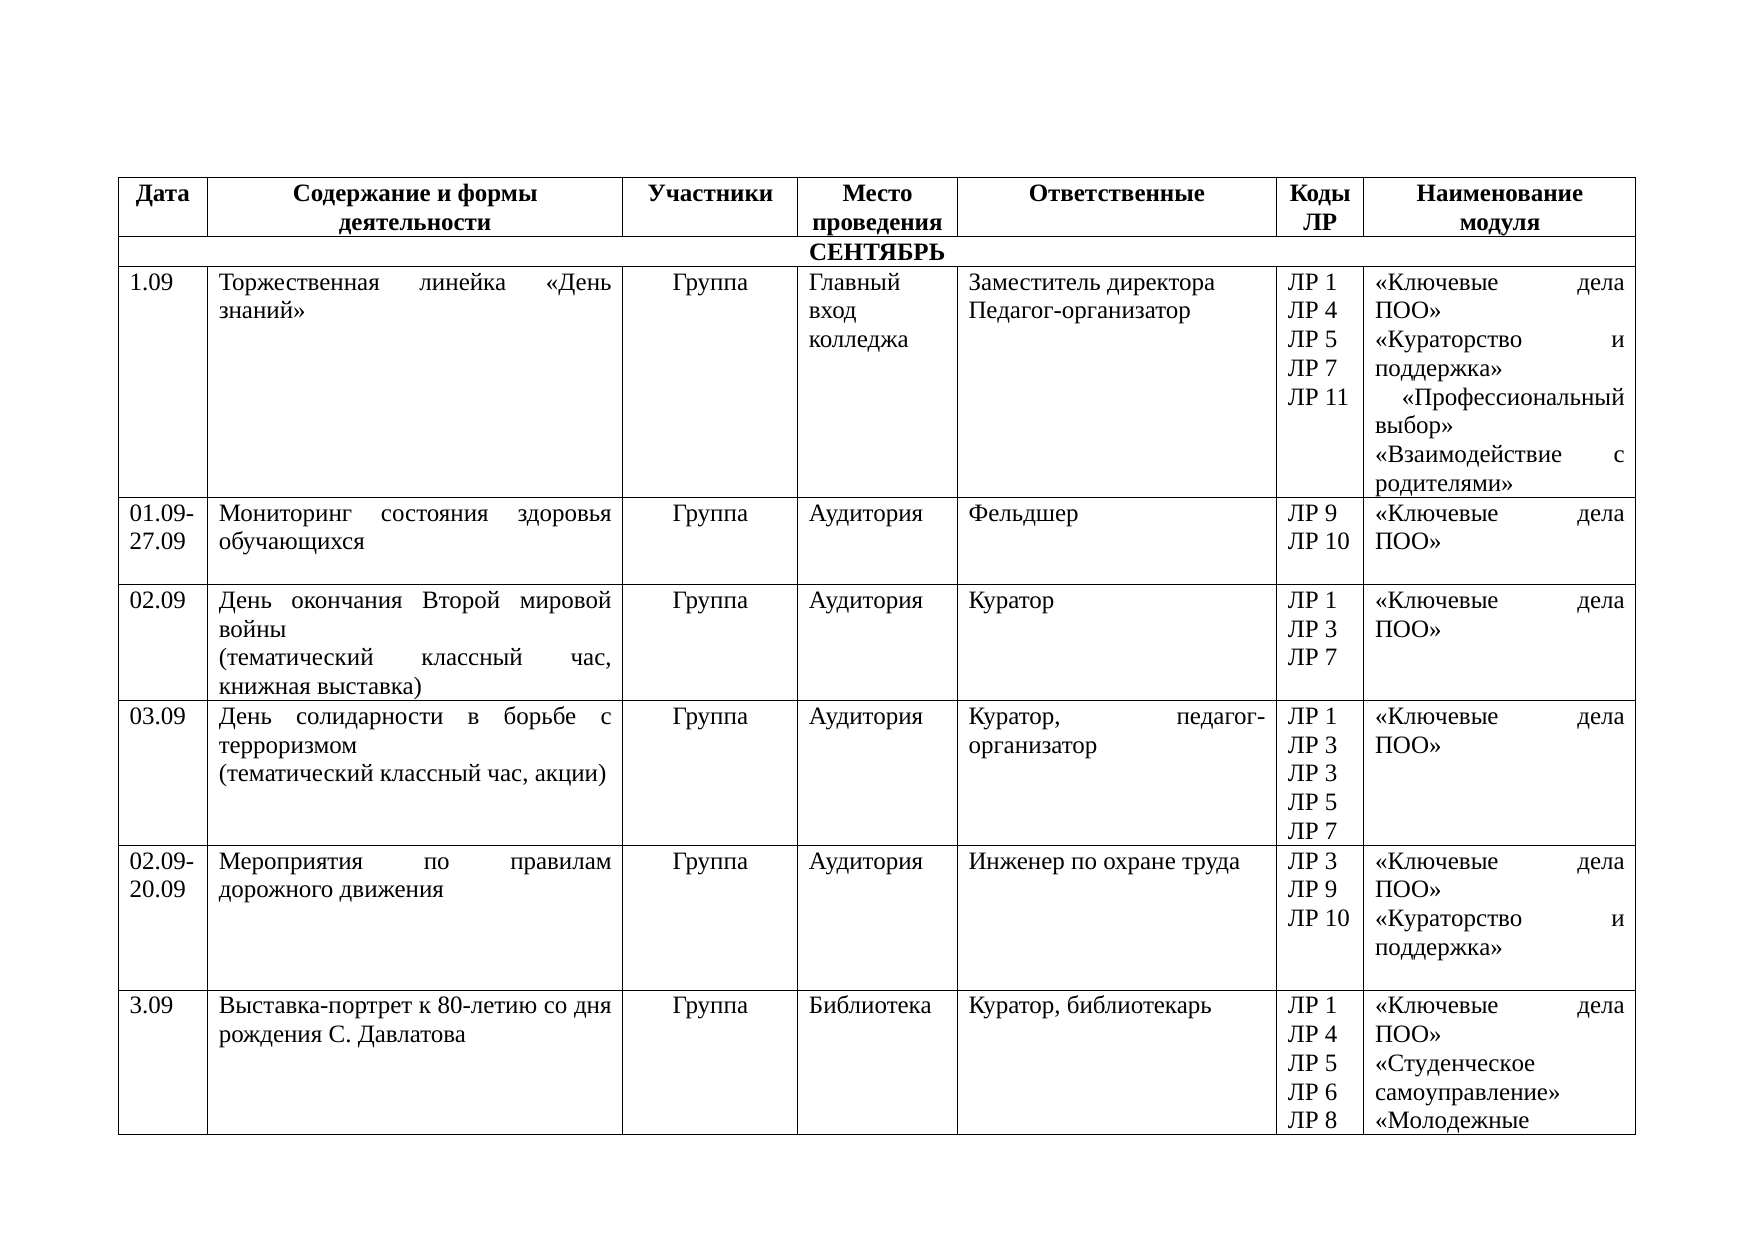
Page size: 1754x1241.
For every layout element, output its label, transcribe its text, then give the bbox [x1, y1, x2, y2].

table_cell Библиотека [798, 991, 957, 1134]
table_cell Мониторинг состояния здоровья обучающихся [208, 498, 622, 584]
table_cell «Ключевые дела ПОО» «Кураторство и поддержка» [1364, 846, 1635, 989]
table_cell Главный вход колледжа [798, 267, 957, 497]
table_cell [1364, 991, 1635, 1134]
table_cell Куратор [958, 585, 1276, 700]
table_header Дата [119, 178, 207, 236]
table_cell 3.09 [119, 991, 207, 1134]
table_cell Аудитория [798, 701, 957, 845]
table_cell Куратор, педагог-организатор [958, 701, 1276, 845]
table_cell «Ключевые дела ПОО» [1364, 498, 1635, 584]
table_cell Группа [623, 701, 797, 845]
table_cell Группа [623, 846, 797, 989]
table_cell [208, 991, 622, 1134]
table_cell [1277, 991, 1363, 1134]
table_cell ЛР 9 ЛР 10 [1277, 498, 1363, 584]
table_cell «Ключевые дела ПОО» [1364, 701, 1635, 845]
table_cell СЕНТЯБРЬ [119, 237, 1635, 266]
table_cell Мероприятия по правилам дорожного движения [208, 846, 622, 989]
table_cell 01.09-27.09 [119, 498, 207, 584]
table_cell Заместитель директора Педагог-организатор [958, 267, 1276, 497]
table_header Коды ЛР [1277, 178, 1363, 236]
table_cell ЛР 1 ЛР 3 ЛР 7 [1277, 585, 1363, 700]
table_cell Группа [623, 267, 797, 497]
table_cell Торжественная линейка «День знаний» [208, 267, 622, 497]
table_header Место проведения [798, 178, 957, 236]
table_cell ЛР 1 ЛР 4 ЛР 5 ЛР 7 ЛР 11 [1277, 267, 1363, 497]
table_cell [958, 991, 1276, 1134]
table_cell Аудитория [798, 846, 957, 989]
table_cell «Ключевые дела ПОО» «Кураторство и поддержка» «Профессиональный выбор» «Взаимодействие с родителями» [1364, 267, 1635, 497]
table_cell Аудитория [798, 498, 957, 584]
table_cell 02.09-20.09 [119, 846, 207, 989]
table_header Наименование модуля [1364, 178, 1635, 236]
table_cell Группа [623, 585, 797, 700]
table_header Содержание и формы деятельности [208, 178, 622, 236]
table_cell День окончания Второй мировой войны (тематический классный час, книжная выставка) [208, 585, 622, 700]
table_header Ответственные [958, 178, 1276, 236]
table_cell «Ключевые дела ПОО» [1364, 585, 1635, 700]
table_cell Аудитория [798, 585, 957, 700]
table_cell Инженер по охране труда [958, 846, 1276, 989]
table_header Участники [623, 178, 797, 236]
table_cell ЛР 3 ЛР 9 ЛР 10 [1277, 846, 1363, 989]
table_cell Группа [623, 498, 797, 584]
table_cell Фельдшер [958, 498, 1276, 584]
table_cell День солидарности в борьбе с терроризмом (тематический классный час, акции) [208, 701, 622, 845]
table_cell 02.09 [119, 585, 207, 700]
table_cell ЛР 1 ЛР 3 ЛР 3 ЛР 5 ЛР 7 [1277, 701, 1363, 845]
table_cell 1.09 [119, 267, 207, 497]
table_cell 03.09 [119, 701, 207, 845]
table_cell Группа [623, 991, 797, 1134]
